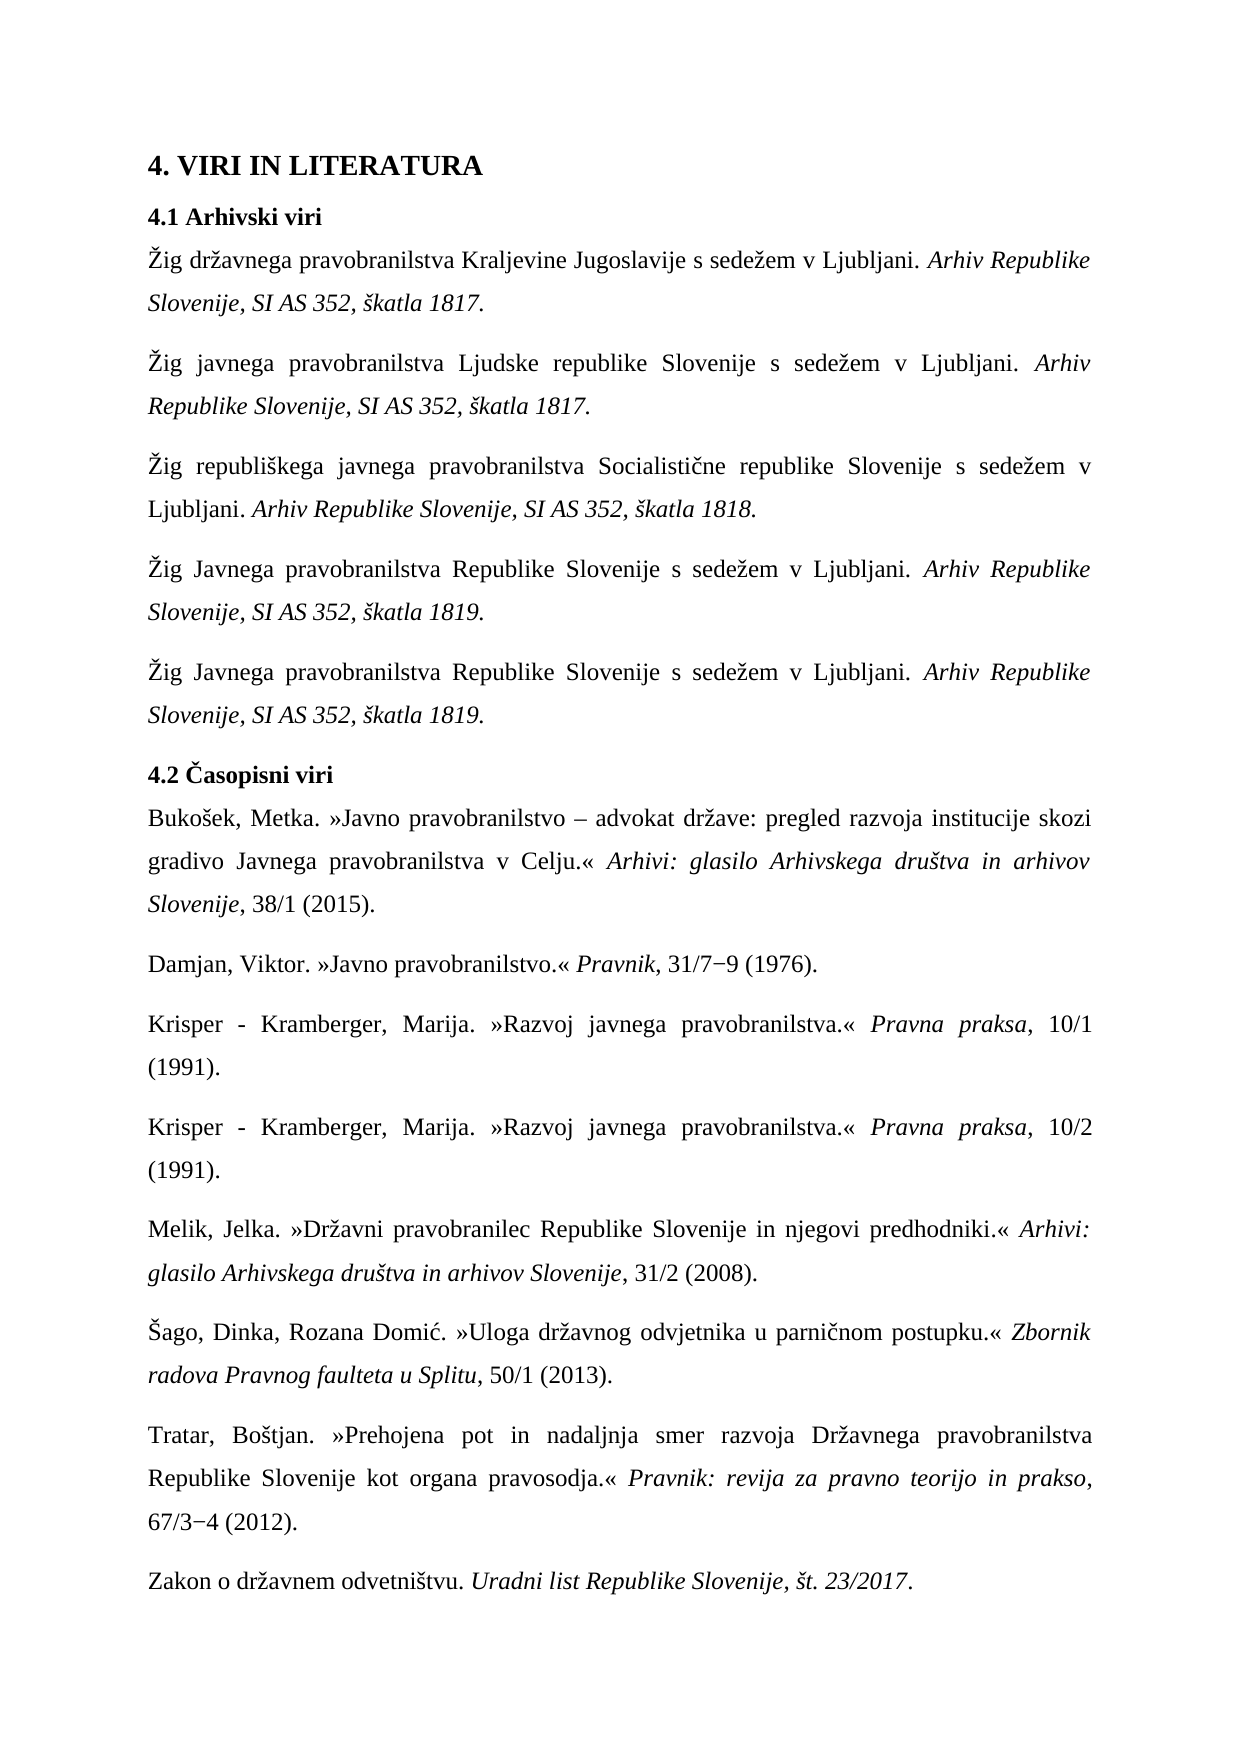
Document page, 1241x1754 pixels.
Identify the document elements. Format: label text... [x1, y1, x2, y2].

text Žig Javnega pravobranilstva Republike Slovenije s sedežem v Ljubljani. Arhiv Republike Slovenije, SI AS 352, škatla 1819. [148, 554, 1093, 626]
text Zakon o državnem odvetništvu. Uradni list Republike Slovenije, št. 23/2017. [148, 1566, 1093, 1595]
text Damjan, Viktor. »Javno pravobranilstvo.« Pravnik, 31/7−9 (1976). [148, 949, 1093, 978]
subtitle 4. VIRI IN LITERATURA [148, 148, 1093, 181]
text Krisper - Kramberger, Marija. »Razvoj javnega pravobranilstva.« Pravna praksa, 10/2 (1991). [148, 1112, 1093, 1183]
text Žig državnega pravobranilstva Kraljevine Jugoslavije s sedežem v Ljubljani. Arhiv Republike Slovenije, SI AS 352, škatla 1817. [148, 245, 1093, 317]
text Šago, Dinka, Rozana Domić. »Uloga državnog odvjetnika u parničnom postupku.« Zbornik radova Pravnog faulteta u Splitu, 50/1 (2013). [148, 1317, 1093, 1389]
subtitle 4.2 Časopisni viri [148, 760, 1093, 788]
subtitle 4.1 Arhivski viri [148, 202, 1093, 231]
text Tratar, Boštjan. »Prehojena pot in nadaljnja smer razvoja Državnega pravobranilstva Republike Slovenije kot organa pravosodja.« Pravnik: revija za pravno teorijo in prakso, 67/3−4 (2012). [148, 1420, 1093, 1535]
text Bukošek, Metka. »Javno pravobranilstvo – advokat države: pregled razvoja institucije skozi gradivo Javnega pravobranilstva v Celju.« Arhivi: glasilo Arhivskega društva in arhivov Slovenije, 38/1 (2015). [148, 803, 1093, 918]
text Žig javnega pravobranilstva Ljudske republike Slovenije s sedežem v Ljubljani. Arhiv Republike Slovenije, SI AS 352, škatla 1817. [148, 348, 1093, 420]
text Melik, Jelka. »Državni pravobranilec Republike Slovenije in njegovi predhodniki.« Arhivi: glasilo Arhivskega društva in arhivov Slovenije, 31/2 (2008). [148, 1214, 1093, 1286]
text Krisper - Kramberger, Marija. »Razvoj javnega pravobranilstva.« Pravna praksa, 10/1 (1991). [148, 1009, 1093, 1081]
text Žig Javnega pravobranilstva Republike Slovenije s sedežem v Ljubljani. Arhiv Republike Slovenije, SI AS 352, škatla 1819. [148, 657, 1093, 729]
text Žig republiškega javnega pravobranilstva Socialistične republike Slovenije s sedežem v Ljubljani. Arhiv Republike Slovenije, SI AS 352, škatla 1818. [148, 451, 1093, 523]
